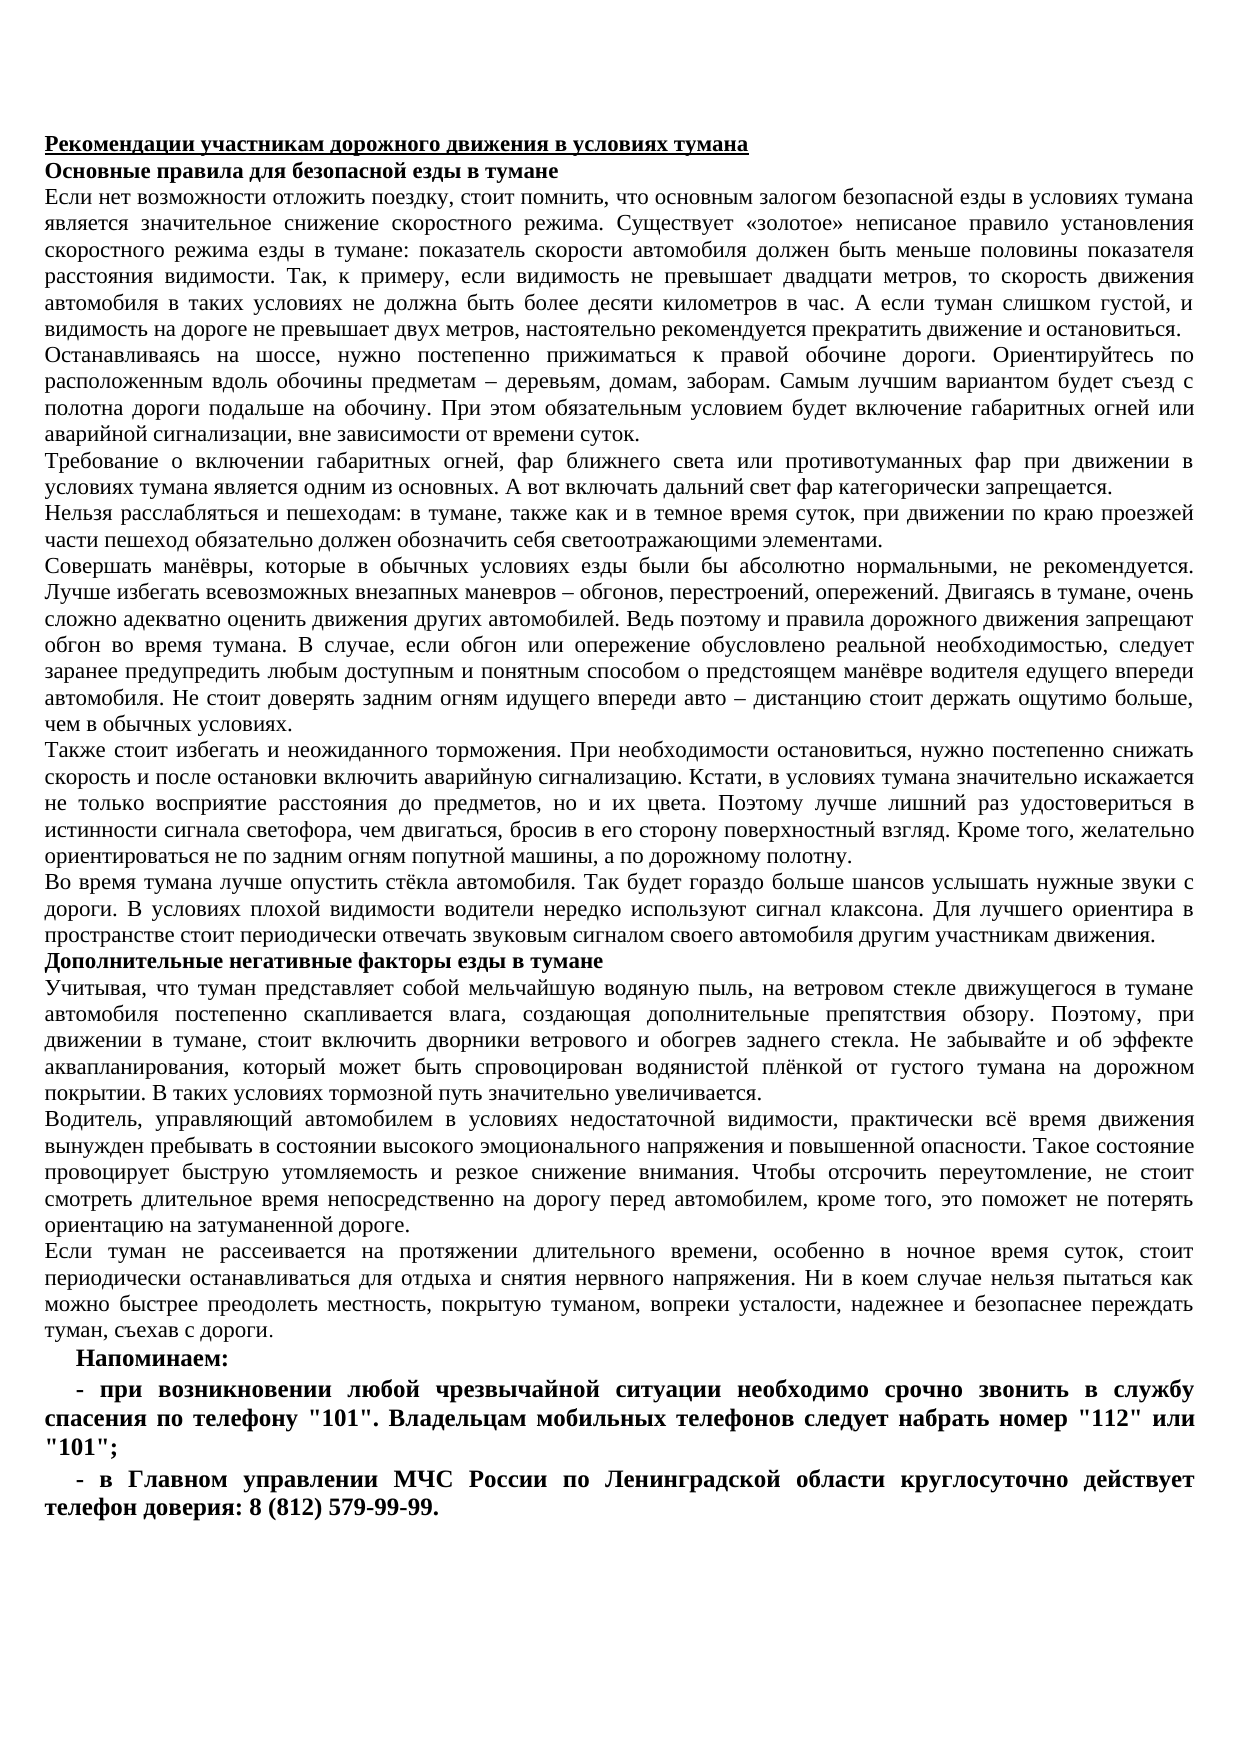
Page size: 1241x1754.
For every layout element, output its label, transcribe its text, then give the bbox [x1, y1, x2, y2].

text - в Главном управлении МЧС России по Ленинградской области круглосуточно действует телефон доверия: 8 (812) 579-99-99. [44, 1464, 1196, 1521]
text Останавливаясь на шоссе, нужно постепенно прижиматься к правой обочине дороги. Ориентируйтесь по расположенным вдоль обочины предметам – деревьям, домам, заборам. Самым лучшим вариантом будет съезд с полотна дороги подальше на обочину. При этом обязательным условием будет включение габаритных огней или аварийной сигнализации, вне зависимости от времени суток. [44, 341, 1196, 447]
text Основные правила для безопасной езды в тумане [44, 157, 1196, 183]
text - при возникновении любой чрезвычайной ситуации необходимо срочно звонить в службу спасения по телефону "101". Владельцам мобильных телефонов следует набрать номер "112" или "101"; [44, 1374, 1196, 1461]
text Напоминаем: [44, 1343, 1196, 1371]
text Учитывая, что туман представляет собой мельчайшую водяную пыль, на ветровом стекле движущегося в тумане автомобиля постепенно скапливается влага, создающая дополнительные препятствия обзору. Поэтому, при движении в тумане, стоит включить дворники ветрового и обогрев заднего стекла. Не забывайте и об эффекте аквапланирования, который может быть спровоцирован водянистой плёнкой от густого тумана на дорожном покрытии. В таких условиях тормозной путь значительно увеличивается. [44, 974, 1196, 1106]
text Нельзя расслабляться и пешеходам: в тумане, также как и в темное время суток, при движении по краю проезжей части пешеход обязательно должен обозначить себя светоотражающими элементами. [44, 499, 1196, 552]
text Рекомендации участникам дорожного движения в условиях тумана [44, 130, 1196, 157]
text Дополнительные негативные факторы езды в тумане [44, 947, 1196, 974]
text Совершать манёвры, которые в обычных условиях езды были бы абсолютно нормальными, не рекомендуется. Лучше избегать всевозможных внезапных маневров – обгонов, перестроений, опережений. Двигаясь в тумане, очень сложно адекватно оценить движения других автомобилей. Ведь поэтому и правила дорожного движения запрещают обгон во время тумана. В случае, если обгон или опережение обусловлено реальной необходимостью, следует заранее предупредить любым доступным и понятным способом о предстоящем манёвре водителя едущего впереди автомобиля. Не стоит доверять задним огням идущего впереди авто – дистанцию стоит держать ощутимо больше, чем в обычных условиях. [44, 552, 1196, 737]
text Во время тумана лучше опустить стёкла автомобиля. Так будет гораздо больше шансов услышать нужные звуки с дороги. В условиях плохой видимости водители нередко используют сигнал клаксона. Для лучшего ориентира в пространстве стоит периодически отвечать звуковым сигналом своего автомобиля другим участникам движения. [44, 868, 1196, 947]
text Если нет возможности отложить поездку, стоит помнить, что основным залогом безопасной езды в условиях тумана является значительное снижение скоростного режима. Существует «золотое» неписаное правило установления скоростного режима езды в тумане: показатель скорости автомобиля должен быть меньше половины показателя расстояния видимости. Так, к примеру, если видимость не превышает двадцати метров, то скорость движения автомобиля в таких условиях не должна быть более десяти километров в час. А если туман слишком густой, и видимость на дороге не превышает двух метров, настоятельно рекомендуется прекратить движение и остановиться. [44, 183, 1196, 341]
text Водитель, управляющий автомобилем в условиях недостаточной видимости, практически всё время движения вынужден пребывать в состоянии высокого эмоционального напряжения и повышенной опасности. Такое состояние провоцирует быструю утомляемость и резкое снижение внимания. Чтобы отсрочить переутомление, не стоит смотреть длительное время непосредственно на дорогу перед автомобилем, кроме того, это поможет не потерять ориентацию на затуманенной дороге. [44, 1106, 1196, 1237]
text Если туман не рассеивается на протяжении длительного времени, особенно в ночное время суток, стоит периодически останавливаться для отдыха и снятия нервного напряжения. Ни в коем случае нельзя пытаться как можно быстрее преодолеть местность, покрытую туманом, вопреки усталости, надежнее и безопаснее переждать туман, съехав с дороги. [44, 1237, 1196, 1343]
text Также стоит избегать и неожиданного торможения. При необходимости остановиться, нужно постепенно снижать скорость и после остановки включить аварийную сигнализацию. Кстати, в условиях тумана значительно искажается не только восприятие расстояния до предметов, но и их цвета. Поэтому лучше лишний раз удостовериться в истинности сигнала светофора, чем двигаться, бросив в его сторону поверхностный взгляд. Кроме того, желательно ориентироваться не по задним огням попутной машины, а по дорожному полотну. [44, 737, 1196, 868]
text Требование о включении габаритных огней, фар ближнего света или противотуманных фар при движении в условиях тумана является одним из основных. А вот включать дальний свет фар категорически запрещается. [44, 447, 1196, 499]
